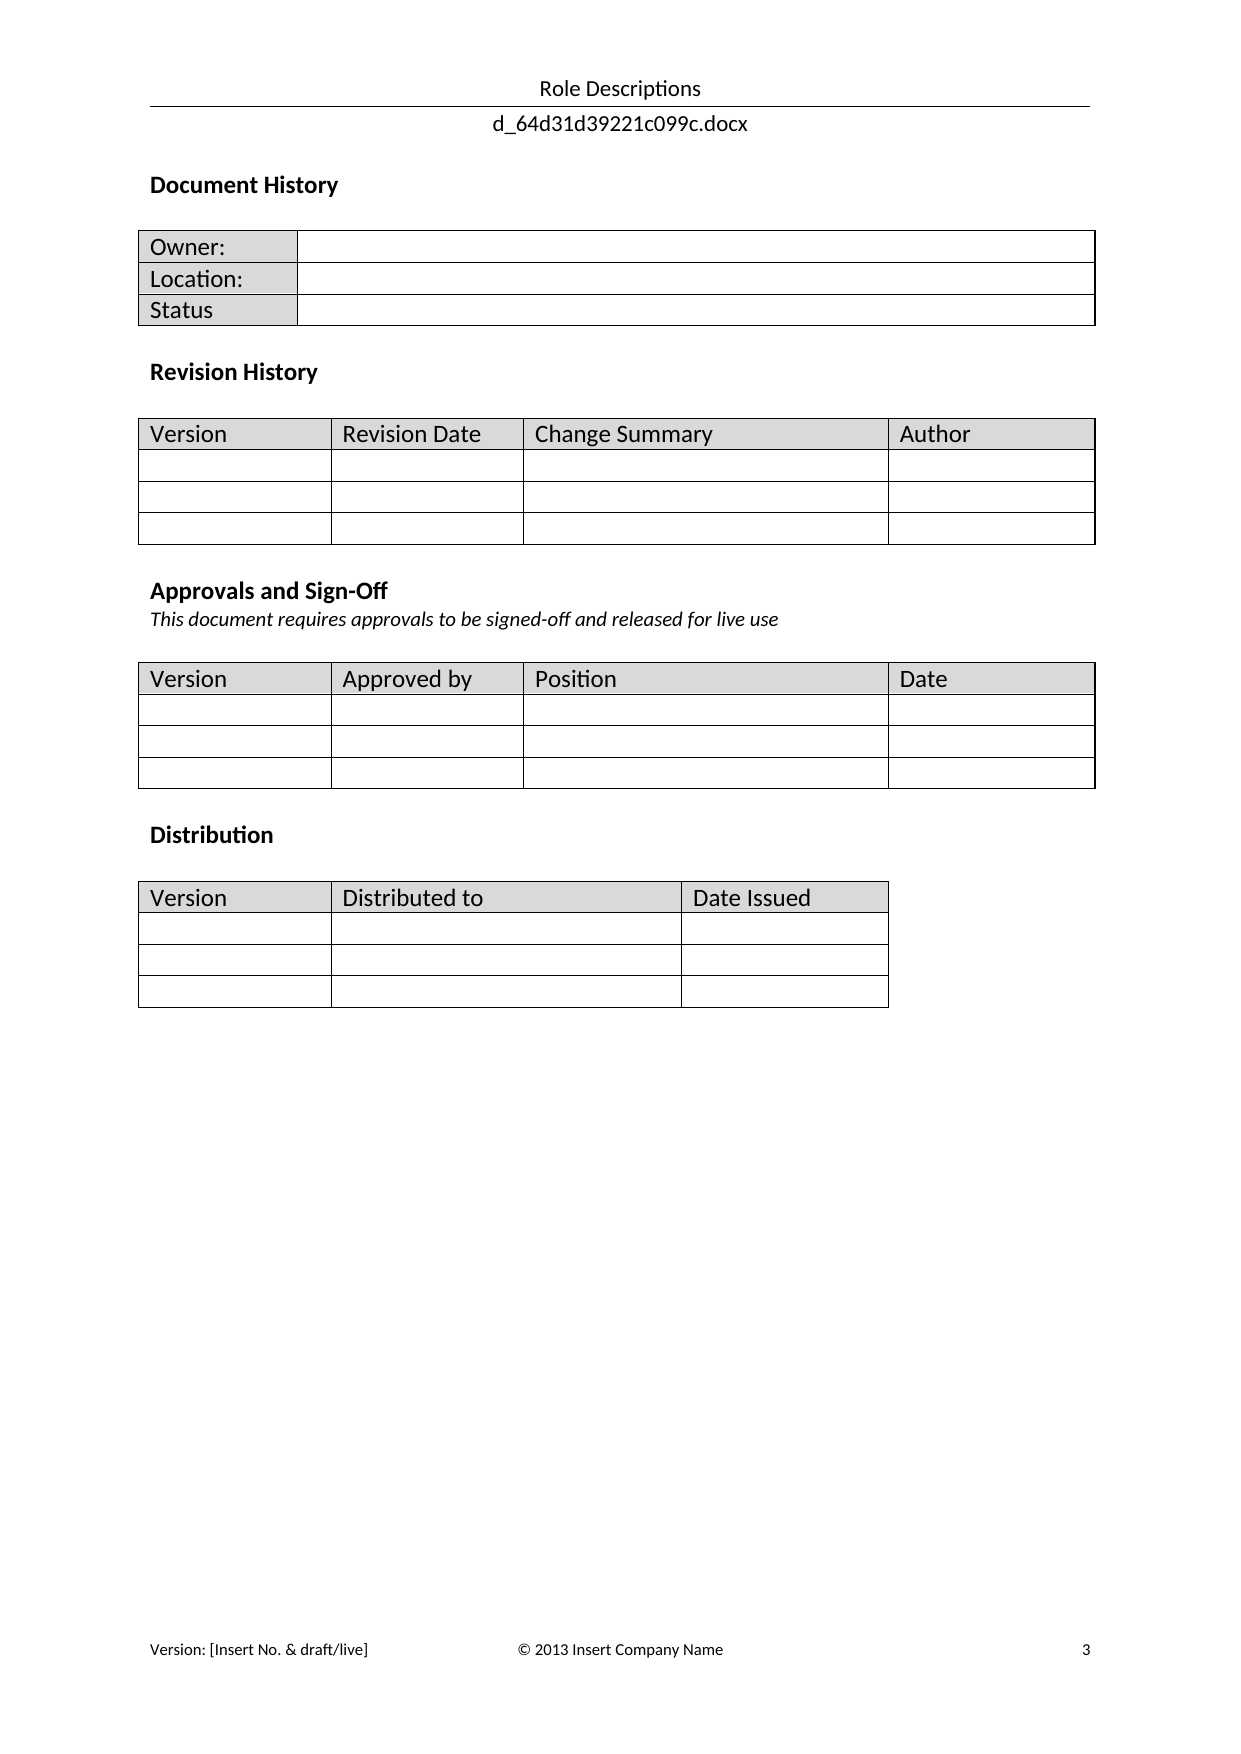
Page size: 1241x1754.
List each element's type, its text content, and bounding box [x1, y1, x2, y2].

table_header Author [889, 419, 1094, 449]
table_cell [139, 695, 331, 725]
table_cell [332, 913, 681, 944]
text This document requires approvals to be signed-off and released for live use [150, 606, 1090, 631]
table_cell [332, 450, 523, 481]
table_cell [139, 450, 331, 481]
table_header Revision Date [332, 419, 523, 449]
table_header Version [139, 419, 331, 449]
table_header Date [889, 663, 1094, 693]
table_header Distributed to [332, 882, 681, 912]
table_cell [524, 482, 888, 512]
table_cell [332, 695, 523, 725]
table_cell [524, 758, 888, 788]
table_header Version [139, 663, 331, 693]
text Document History [150, 169, 1090, 200]
table_cell [889, 450, 1094, 481]
table_cell [298, 295, 1094, 325]
table_cell [524, 695, 888, 725]
table_cell [298, 263, 1094, 293]
table_cell [139, 913, 331, 944]
table_header Approved by [332, 663, 523, 693]
table_cell [682, 945, 888, 975]
table_cell [524, 513, 888, 544]
table_cell [682, 976, 888, 1007]
table_cell [889, 758, 1094, 788]
table_cell [332, 482, 523, 512]
table_cell [889, 726, 1094, 757]
table_cell [682, 913, 888, 944]
table_cell Location: [139, 263, 297, 293]
table_cell [332, 976, 681, 1007]
table_cell [139, 513, 331, 544]
table_cell Status [139, 295, 297, 325]
table_header Version [139, 882, 331, 912]
table_header Date Issued [682, 882, 888, 912]
table_header Owner: [139, 231, 297, 262]
table_cell [139, 758, 331, 788]
table_cell [889, 513, 1094, 544]
table_header [298, 231, 1094, 262]
table_cell [139, 482, 331, 512]
table_header Change Summary [524, 419, 888, 449]
text Revision History [150, 357, 1090, 387]
table_header Position [524, 663, 888, 693]
table_cell [139, 726, 331, 757]
text Distribution [150, 820, 1090, 850]
table_cell [524, 450, 888, 481]
table_cell [332, 945, 681, 975]
table_cell [524, 726, 888, 757]
table_cell [332, 513, 523, 544]
table_cell [139, 945, 331, 975]
table_cell [139, 976, 331, 1007]
table_cell [889, 482, 1094, 512]
table_cell [332, 726, 523, 757]
text Approvals and Sign-Off [150, 575, 1090, 606]
table_cell [332, 758, 523, 788]
table_cell [889, 695, 1094, 725]
